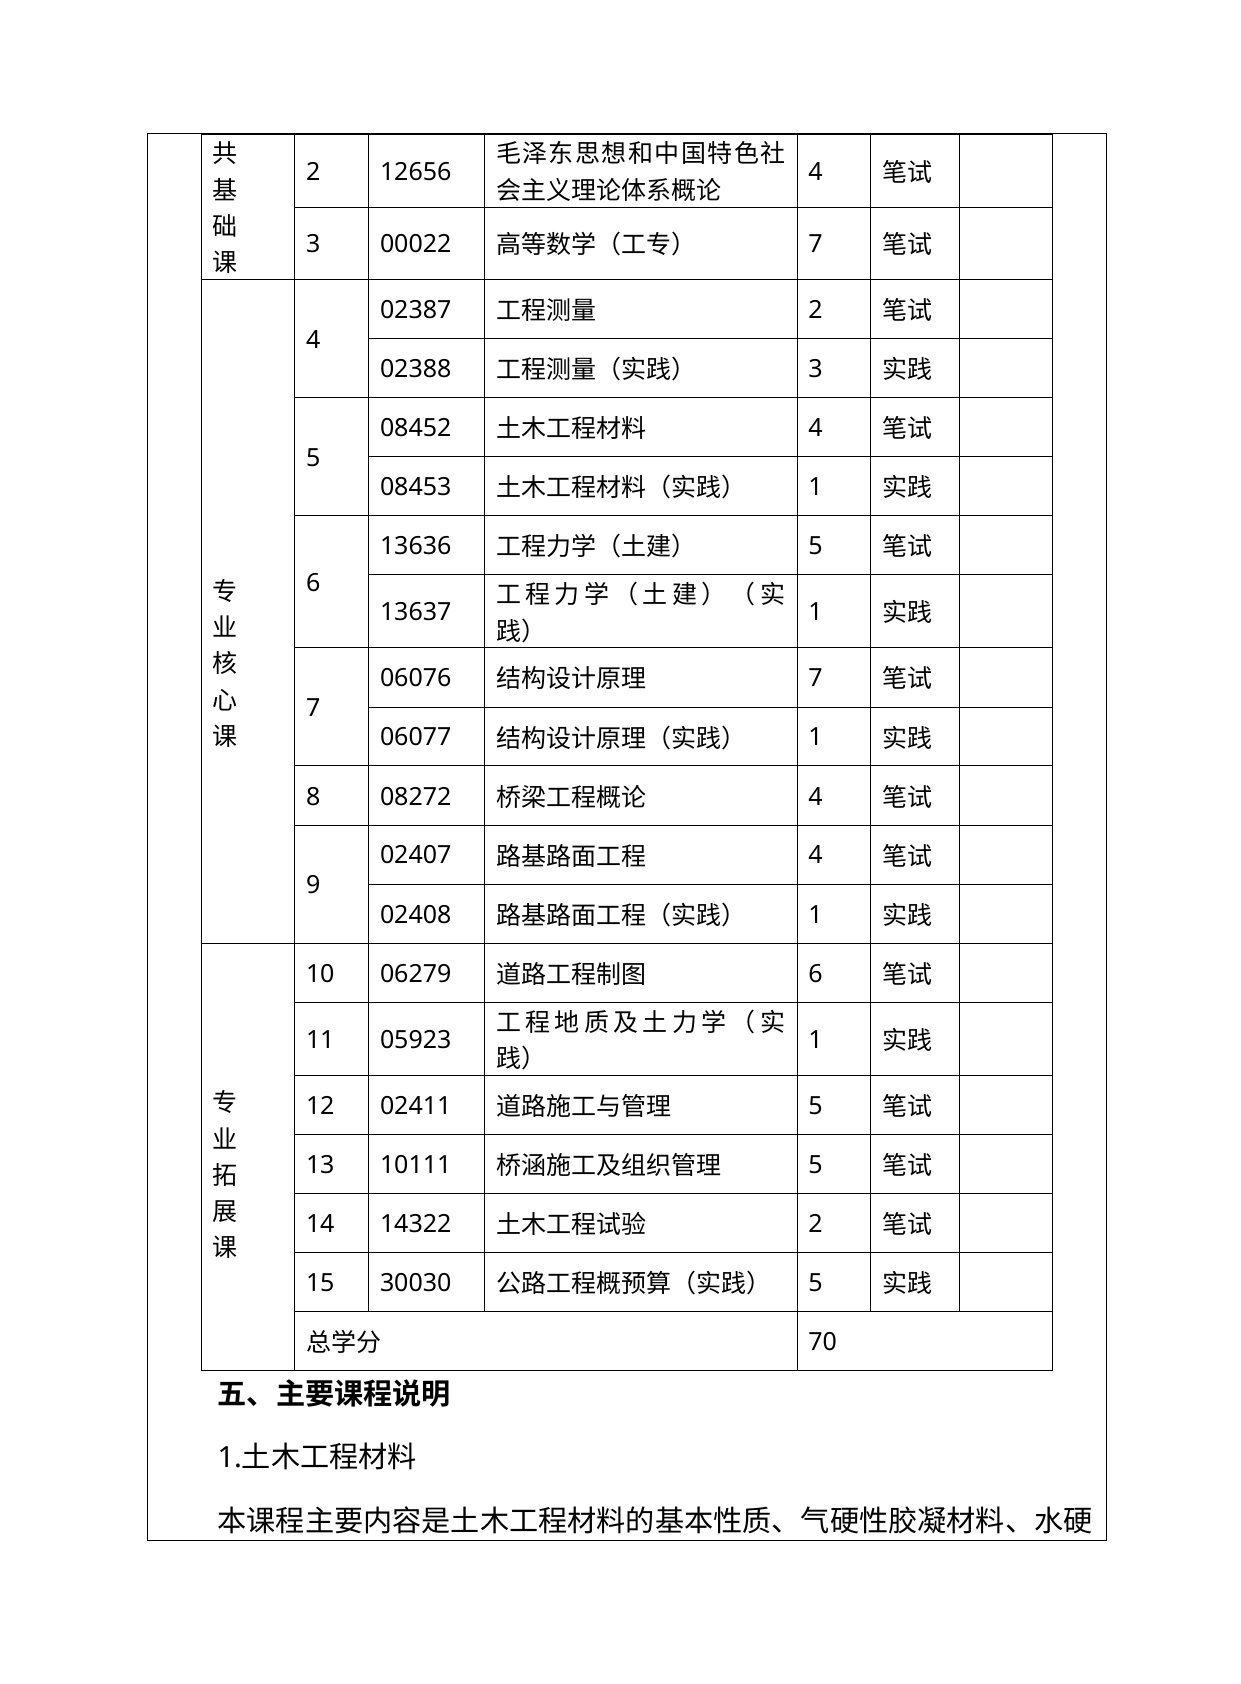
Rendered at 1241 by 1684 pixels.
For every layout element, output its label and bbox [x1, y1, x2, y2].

table_cell [148, 134, 1106, 1540]
